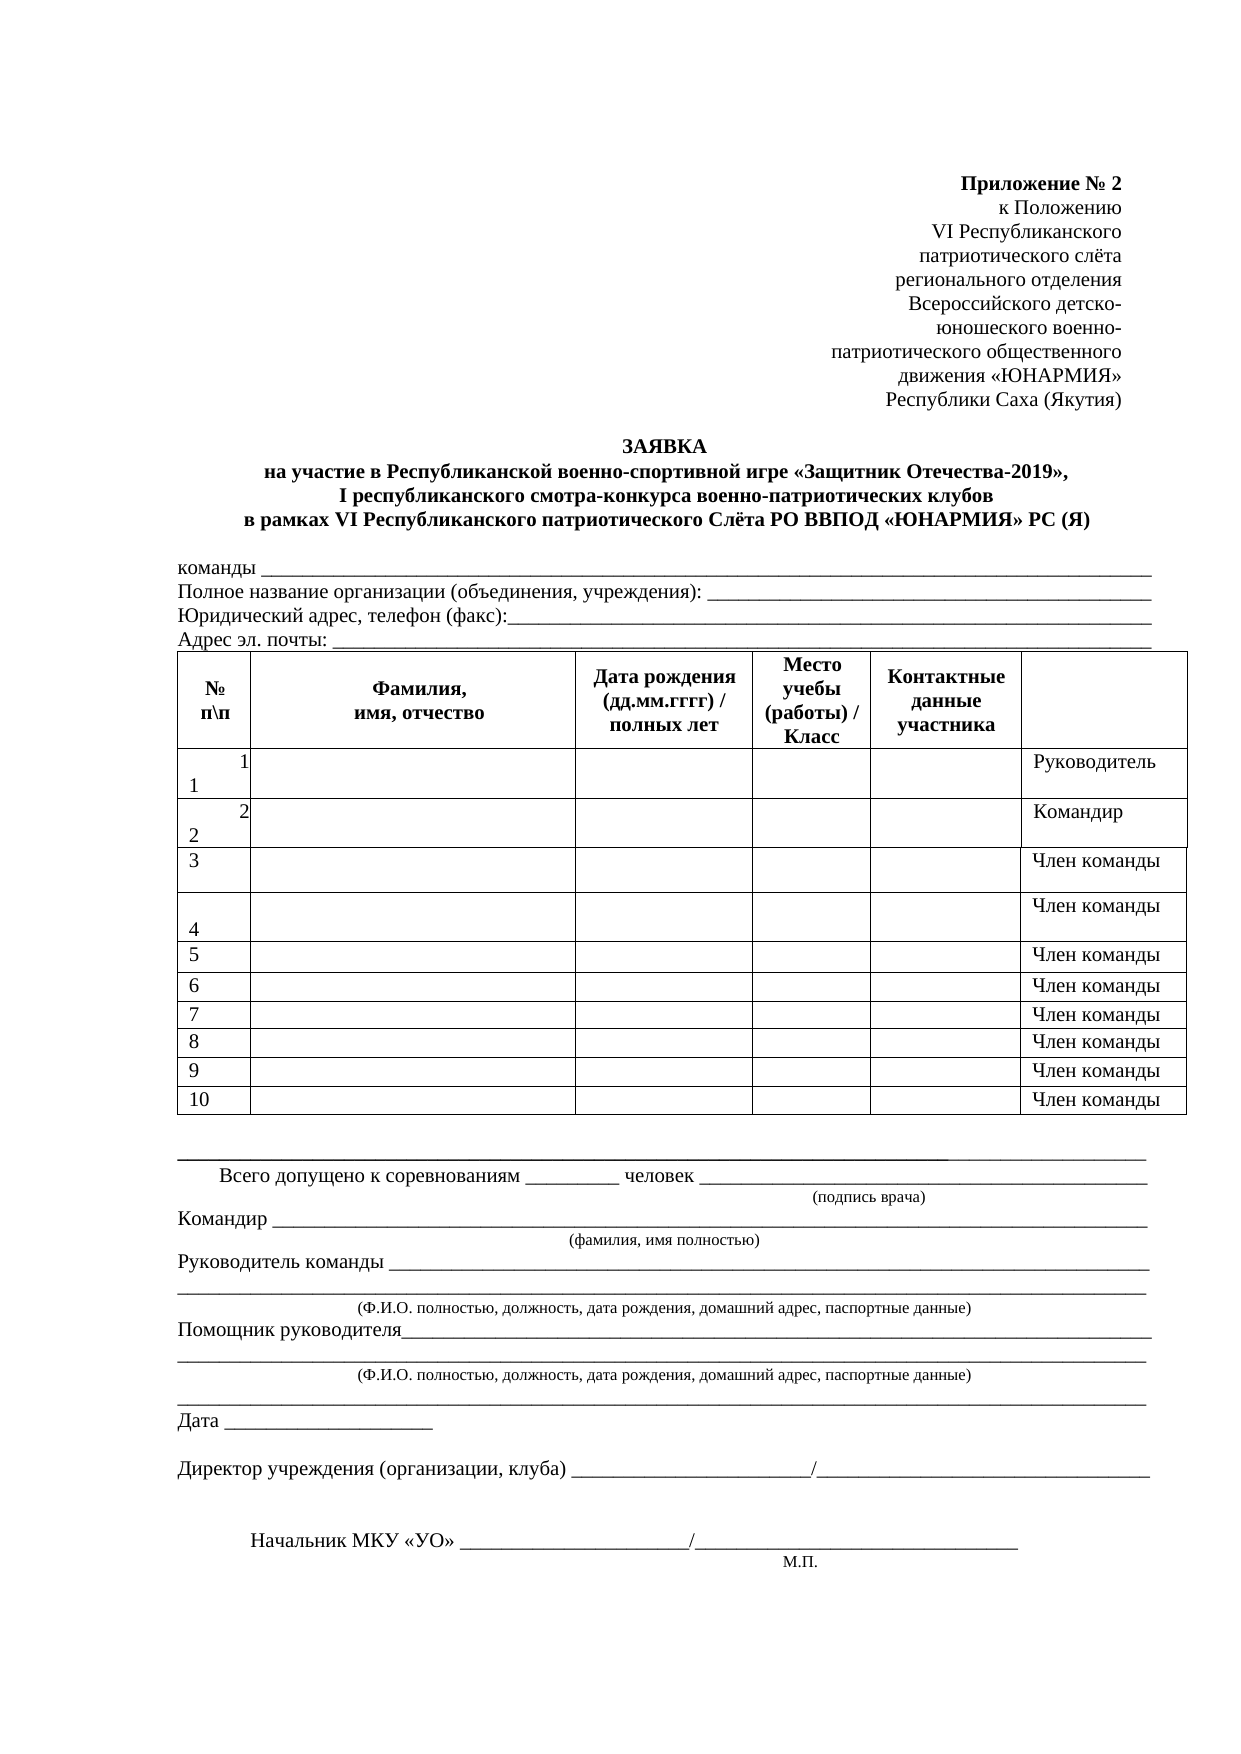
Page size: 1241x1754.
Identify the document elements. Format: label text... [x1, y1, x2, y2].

table_header [1022, 652, 1187, 748]
table_cell [871, 1002, 1020, 1028]
table_cell [753, 848, 870, 892]
table_header Место учебы (работы) /Класс [753, 652, 870, 748]
table_cell 22 [178, 799, 250, 847]
table_cell 11 [178, 749, 250, 797]
text ЗАЯВКА [177, 434, 1152, 458]
table_cell [753, 799, 870, 847]
table_cell [753, 1029, 870, 1057]
table_cell Руководитель [1022, 749, 1187, 797]
table_cell 8 [178, 1029, 250, 1057]
table_cell [576, 1058, 752, 1086]
text (Ф.И.О. полностью, должность, дата рождения, домашний адрес, паспортные данные) [177, 1297, 1152, 1317]
table_cell [576, 1002, 752, 1028]
table_cell 10 [178, 1087, 250, 1114]
text в рамках VI Республиканского патриотического Слёта РО ВВПОД «ЮНАРМИЯ» РС (Я) [177, 507, 1152, 531]
text _____________________________________________________________________________________________ [177, 1384, 1152, 1408]
table_cell [871, 848, 1020, 892]
subtitle Руководитель команды _________________________________________________________________________ [177, 1249, 1152, 1273]
table_cell [251, 848, 575, 892]
table_cell Член команды [1021, 973, 1186, 1001]
table_cell 3 [178, 848, 250, 892]
table_cell [753, 1002, 870, 1028]
table_cell [251, 1087, 575, 1114]
text Командир ____________________________________________________________________________________ [177, 1206, 1152, 1230]
text Адрес эл. почты: [177, 627, 1152, 651]
table_cell Член команды [1021, 893, 1186, 941]
table_header № п\п [178, 652, 250, 748]
table_cell [251, 893, 575, 941]
table_cell [576, 749, 752, 797]
table_cell 6 [178, 973, 250, 1001]
table_cell [251, 799, 575, 847]
table_cell Член команды [1021, 1058, 1186, 1086]
table_cell [871, 942, 1020, 972]
table_cell 9 [178, 1058, 250, 1086]
table_cell [871, 1087, 1020, 1114]
table_cell [871, 749, 1021, 797]
table_cell 4 [178, 893, 250, 941]
text (фамилия, имя полностью) [177, 1230, 1152, 1249]
text Юридический адрес, телефон (факс): [177, 603, 1152, 627]
table_cell [251, 749, 575, 797]
table_cell Член команды [1021, 942, 1186, 972]
table_cell [753, 942, 870, 972]
table_cell [576, 942, 752, 972]
table_cell [576, 973, 752, 1001]
table_cell Член команды [1021, 1087, 1186, 1114]
text Полное название организации (объединения, учреждения): [177, 579, 1152, 603]
table_cell Член команды [1021, 1029, 1186, 1057]
table_cell [753, 749, 870, 797]
text на участие в Республиканской военно-спортивной игре «Защитник Отечества-2019», [177, 458, 1152, 483]
text Помощник руководителя________________________________________________________________________ [177, 1317, 1152, 1341]
text команды [177, 555, 1152, 579]
table_cell [871, 1029, 1020, 1057]
table_cell Член команды [1021, 1002, 1186, 1028]
table_cell [871, 893, 1020, 941]
text I республиканского смотра-конкурса военно-патриотических клубов [177, 483, 1152, 507]
table_header Фамилия, имя, отчество [251, 652, 575, 748]
text (подпись врача) [251, 1187, 1152, 1206]
text (Ф.И.О. полностью, должность, дата рождения, домашний адрес, паспортные данные) [177, 1365, 1152, 1384]
text Начальник МКУ «УО» ______________________/_______________________________ [177, 1528, 1152, 1552]
table_cell [753, 973, 870, 1001]
table_cell 5 [178, 942, 250, 972]
table_cell 7 [178, 1002, 250, 1028]
table_cell Член команды [1021, 848, 1186, 892]
text _____________________________________________________________________________________________ [177, 1341, 1152, 1365]
table_header Дата рождения (дд.мм.гггг) / полных лет [576, 652, 752, 748]
text _____________________________________________________________________________________________ [177, 1273, 1152, 1297]
table_cell [576, 1029, 752, 1057]
text _____________________________________________________________________________________________ [177, 1139, 1152, 1163]
table_cell [871, 1058, 1020, 1086]
text Всего допущено к соревнованиям _________ человек ___________________________________________ [177, 1163, 1152, 1187]
table_cell [576, 799, 752, 847]
table_cell [576, 893, 752, 941]
table_cell [753, 893, 870, 941]
table_cell [871, 973, 1020, 1001]
table_cell [753, 1058, 870, 1086]
table_cell [251, 942, 575, 972]
table_cell [576, 848, 752, 892]
table_header Приложение № 2 к Положению VI Республиканского патриотического слёта регионального отделения Всероссийского детско-юношеского военно-патриотического общественного движения «ЮНАРМИЯ» Республики Саха (Якутия) [811, 171, 1133, 411]
table_cell [251, 1029, 575, 1057]
table_cell [251, 1002, 575, 1028]
text М.П. [177, 1552, 1152, 1571]
table_cell Командир [1022, 799, 1187, 847]
text Директор учреждения (организации, клуба) _______________________/________________________________ [177, 1456, 1152, 1480]
table_header Контактные данные участника [871, 652, 1021, 748]
table_cell [871, 799, 1021, 847]
table_cell [753, 1087, 870, 1114]
table_cell [251, 1058, 575, 1086]
table_cell [251, 973, 575, 1001]
text Дата ____________________ [177, 1408, 1152, 1432]
table_cell [576, 1087, 752, 1114]
